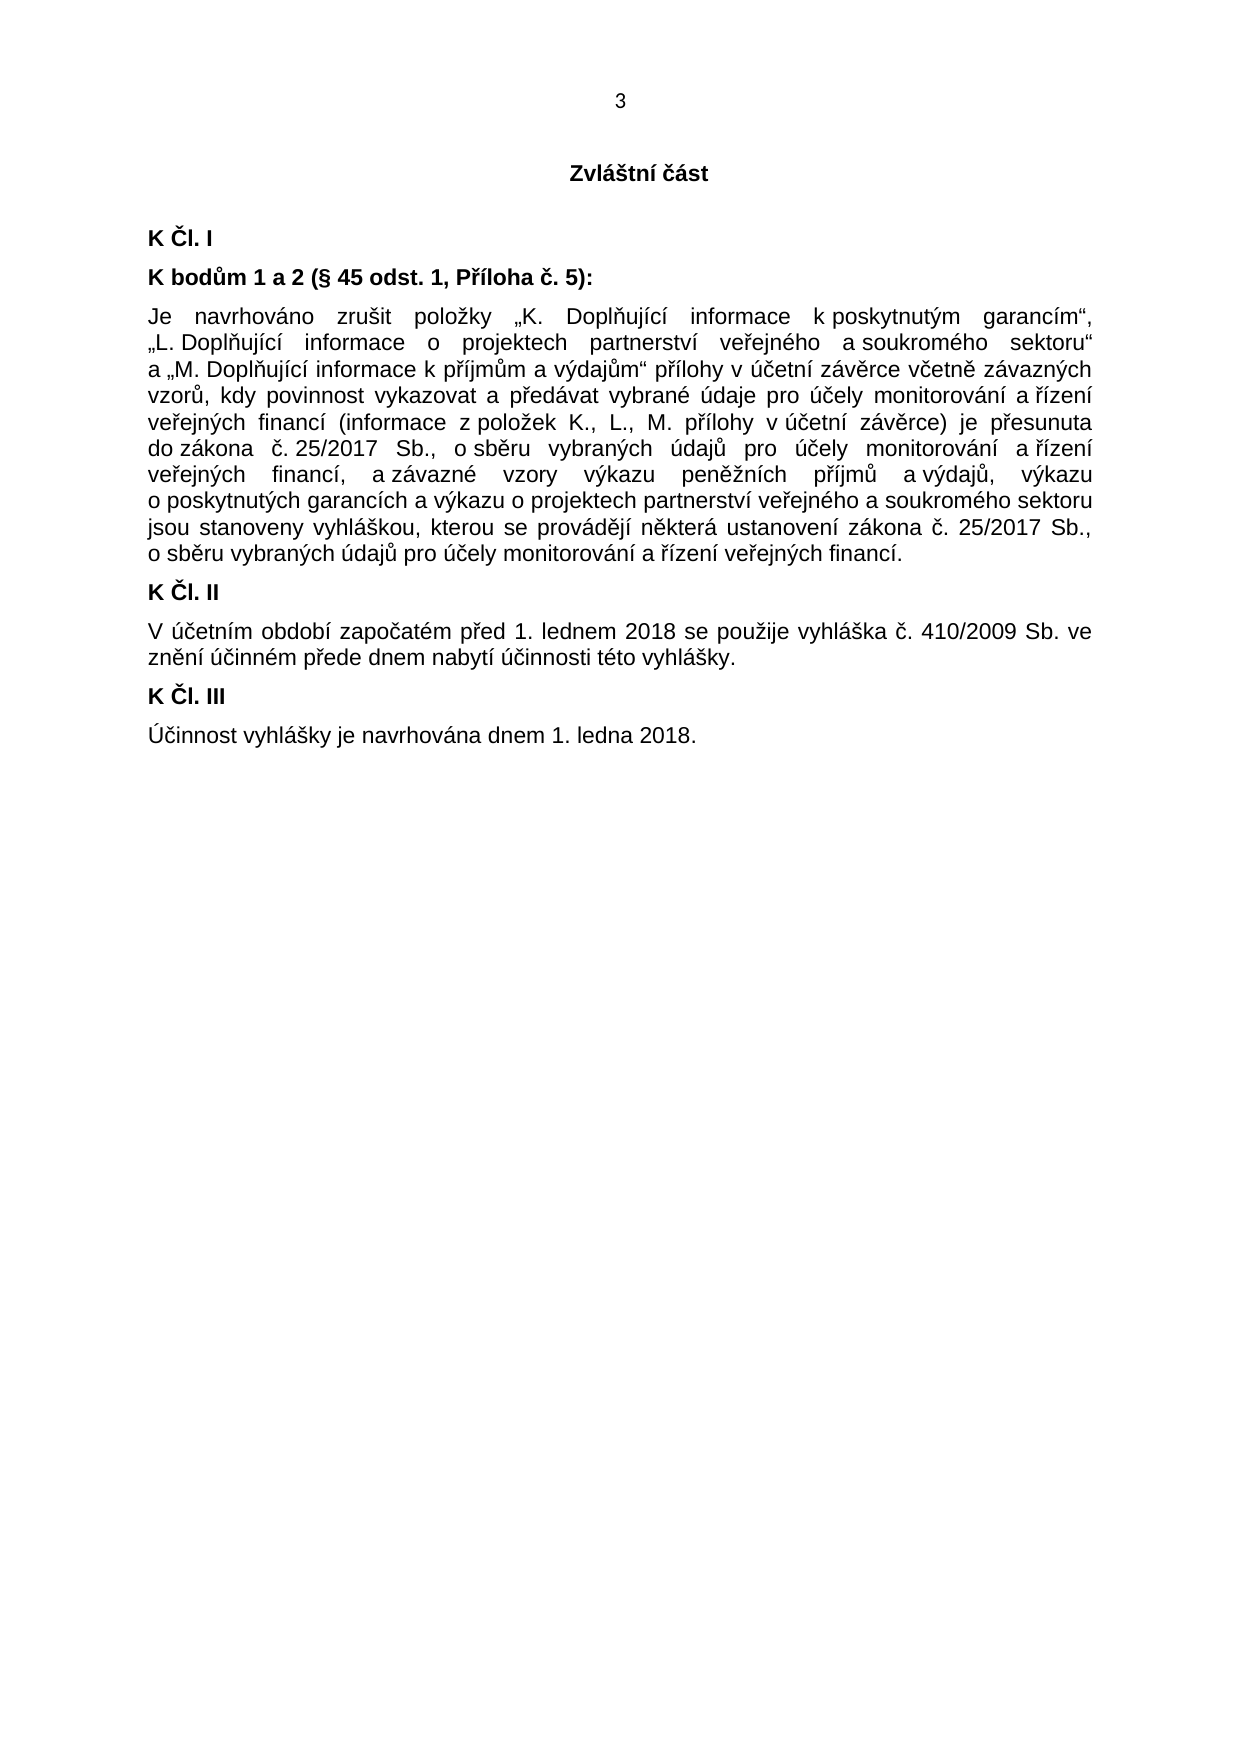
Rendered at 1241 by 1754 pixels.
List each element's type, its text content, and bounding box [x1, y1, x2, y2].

text K Čl. II [148, 579, 1093, 605]
text Účinnost vyhlášky je navrhována dnem 1. ledna 2018. [148, 722, 1093, 748]
text K Čl. III [148, 683, 1093, 709]
subtitle Je navrhováno zrušit položky „K. Doplňující informace k poskytnutým garancím“, „L. Doplňující informace o projektech partnerství veřejného a soukromého sektoru“ a „M. Doplňující informace k příjmům a výdajům“ přílohy v účetní závěrce včetně závazných vzorů, kdy povinnost vykazovat a předávat vybrané údaje pro účely monitorování a řízení veřejných financí (informace z položek K., L., M. přílohy v účetní závěrce) je přesunuta do zákona č. 25/2017 Sb., o sběru vybraných údajů pro účely monitorování a řízení veřejných financí, a závazné vzory výkazu peněžních příjmů a výdajů, výkazu o poskytnutých garancích a výkazu o projektech partnerství veřejného a soukromého sektoru jsou stanoveny vyhláškou, kterou se provádějí některá ustanovení zákona č. 25/2017 Sb., o sběru vybraných údajů pro účely monitorování a řízení veřejných financí. [148, 303, 1093, 567]
subtitle V účetním období započatém před 1. lednem 2018 se použije vyhláška č. 410/2009 Sb. ve znění účinném přede dnem nabytí účinnosti této vyhlášky. [148, 618, 1093, 671]
subtitle Zvláštní část [148, 160, 1093, 186]
text K Čl. I [148, 225, 1093, 252]
subtitle K bodům 1 a 2 (§ 45 odst. 1, Příloha č. 5): [148, 264, 1093, 291]
